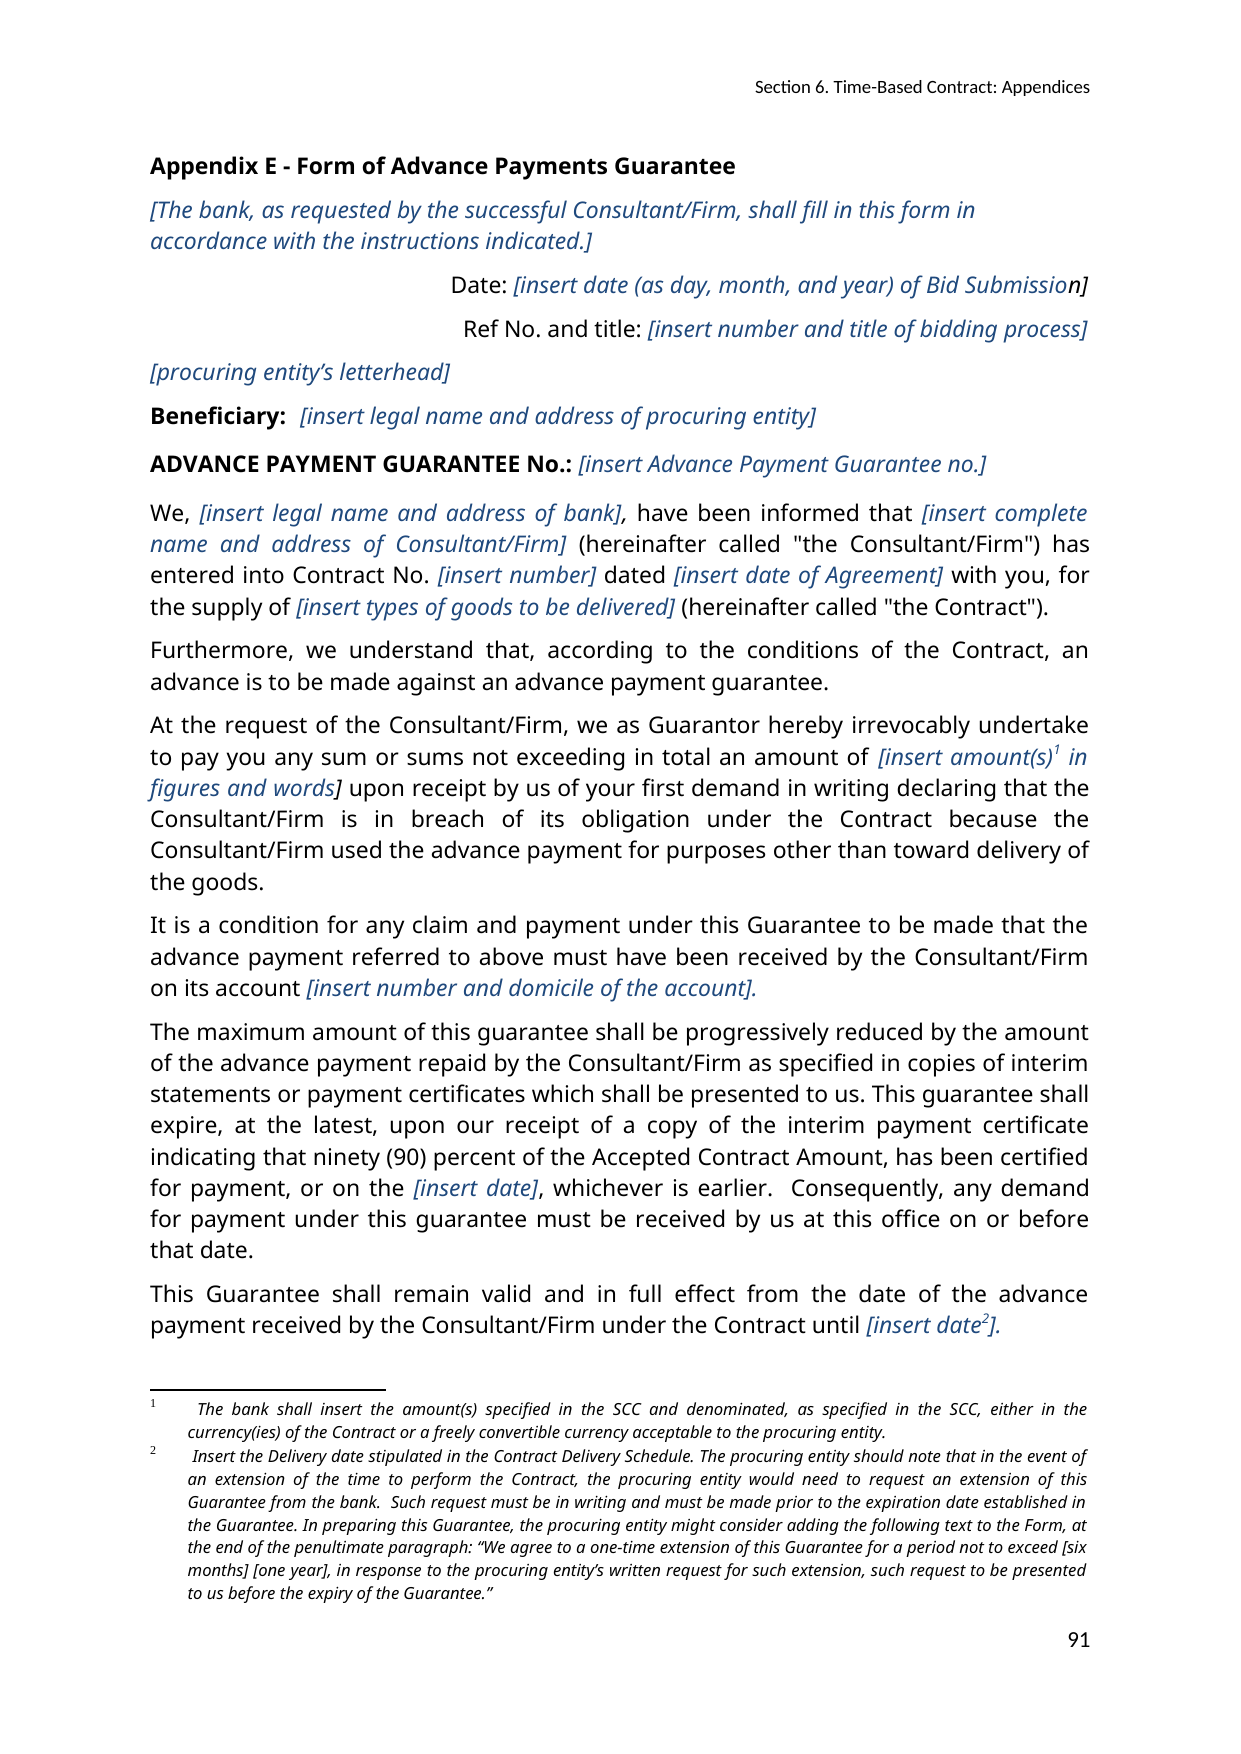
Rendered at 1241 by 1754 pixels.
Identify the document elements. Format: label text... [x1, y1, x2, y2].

text [The bank, as requested by the successful Consultant/Firm, shall fill in this form in accordance with the instructions indicated.] [150, 194, 1090, 256]
text Beneficiary: [insert legal name and address of procuring entity] [150, 400, 1090, 431]
text [procuring entity’s letterhead] [150, 356, 1090, 387]
text We, [insert legal name and address of bank], have been informed that [insert complete name and address of Consultant/Firm] (hereinafter called "the Consultant/Firm") has entered into Contract No. [insert number] dated [insert date of Agreement] with you, for the supply of [insert types of goods to be delivered] (hereinafter called "the Contract"). [150, 497, 1090, 622]
text This Guarantee shall remain valid and in full effect from the date of the advance payment received by the Consultant/Firm under the Contract until [insert date]. [150, 1278, 1090, 1341]
text At the request of the Consultant/Firm, we as Guarantor hereby irrevocably undertake to pay you any sum or sums not exceeding in total an amount of [insert amount(s) in figures and words] upon receipt by us of your first demand in writing declaring that the Consultant/Firm is in breach of its obligation under the Contract because the Consultant/Firm used the advance payment for purposes other than toward delivery of the goods. [150, 709, 1090, 897]
text It is a condition for any claim and payment under this Guarantee to be made that the advance payment referred to above must have been received by the Consultant/Firm on its account [insert number and domicile of the account]. [150, 909, 1090, 1003]
text Furthermore, we understand that, according to the conditions of the Contract, an advance is to be made against an advance payment guarantee. [150, 634, 1090, 697]
text ADVANCE PAYMENT GUARANTEE No.: [insert Advance Payment Guarantee no.] [150, 448, 1090, 480]
text Appendix E - Form of Advance Payments Guarantee [150, 150, 1090, 181]
text Date: [insert date (as day, month, and year) of Bid Submission] [150, 269, 1090, 300]
text The maximum amount of this guarantee shall be progressively reduced by the amount of the advance payment repaid by the Consultant/Firm as specified in copies of interim statements or payment certificates which shall be presented to us. This guarantee shall expire, at the latest, upon our receipt of a copy of the interim payment certificate indicating that ninety (90) percent of the Accepted Contract Amount, has been certified for payment, or on the [insert date], whichever is earlier. Consequently, any demand for payment under this guarantee must be received by us at this office on or before that date. [150, 1016, 1090, 1266]
text Ref No. and title: [insert number and title of bidding process] [150, 312, 1090, 344]
